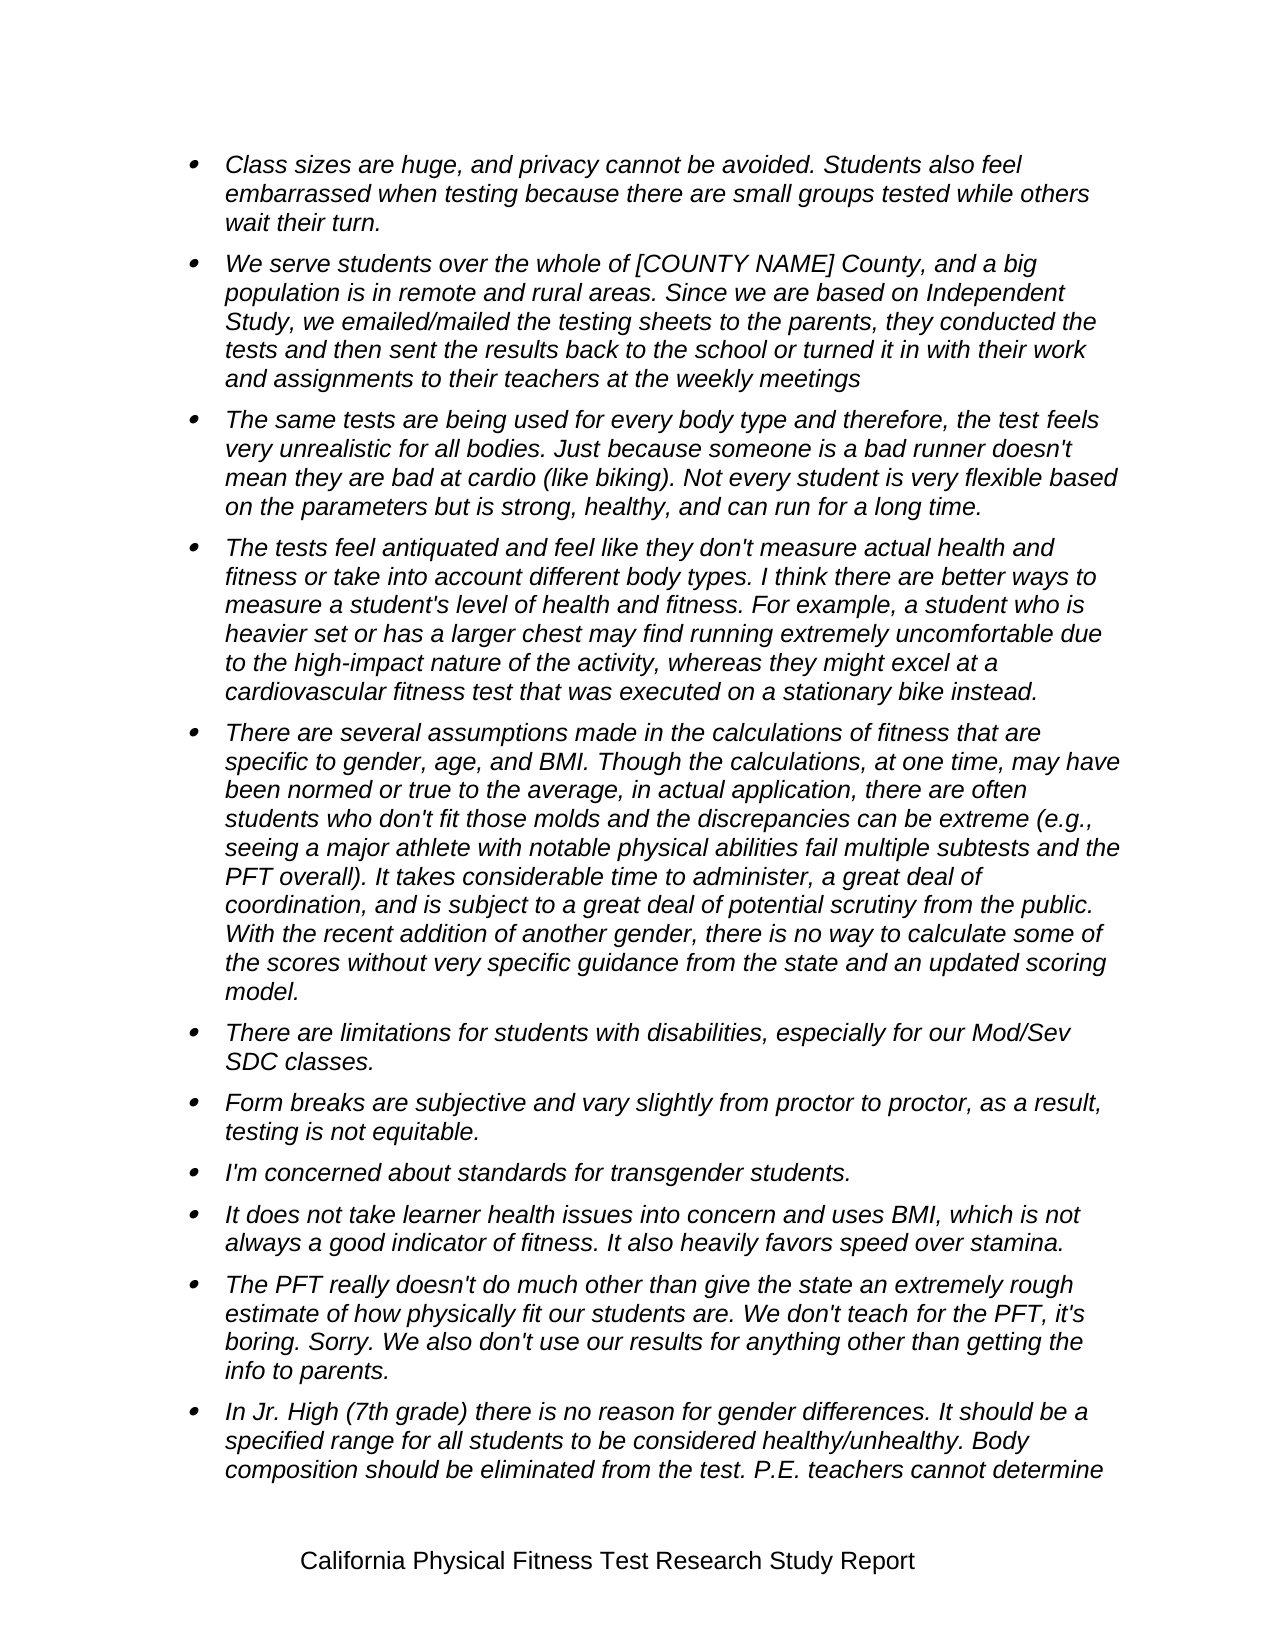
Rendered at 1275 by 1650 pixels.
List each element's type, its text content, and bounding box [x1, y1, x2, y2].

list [187, 1397, 1125, 1484]
list It does not take learner health issues into concern and uses BMI, which is not always a good indicator of fitness. It also heavily favors speed over stamina. [187, 1199, 1125, 1257]
list I'm concerned about standards for transgender students. [187, 1158, 1125, 1187]
list There are several assumptions made in the calculations of fitness that are specific to gender, age, and BMI. Though the calculations, at one time, may have been normed or true to the average, in actual application, there are often students who don't fit those molds and the discrepancies can be extreme (e.g., seeing a major athlete with notable physical abilities fail multiple subtests and the PFT overall). It takes considerable time to administer, a great deal of coordination, and is subject to a great deal of potential scrutiny from the public. With the recent addition of another gender, there is no way to calculate some of the scores without very specific guidance from the state and an updated scoring model. [187, 718, 1125, 1006]
list There are limitations for students with disabilities, especially for our Mod/Sev SDC classes. [187, 1018, 1125, 1076]
list The PFT really doesn't do much other than give the state an extremely rough estimate of how physically fit our students are. We don't teach for the PFT, it's boring. Sorry. We also don't use our results for anything other than getting the info to parents. [187, 1270, 1125, 1385]
list Class sizes are huge, and privacy cannot be avoided. Students also feel embarrassed when testing because there are small groups tested while others wait their turn. [187, 150, 1125, 236]
list The tests feel antiquated and feel like they don't measure actual health and fitness or take into account different body types. I think there are better ways to measure a student's level of health and fitness. For example, a student who is heavier set or has a larger chest may find running extremely uncomfortable due to the high-impact nature of the activity, whereas they might excel at a cardiovascular fitness test that was executed on a stationary bike instead. [187, 533, 1125, 705]
list Form breaks are subjective and vary slightly from proctor to proctor, as a result, testing is not equitable. [187, 1088, 1125, 1146]
list The same tests are being used for every body type and therefore, the test feels very unrealistic for all bodies. Just because someone is a bad runner doesn't mean they are bad at cardio (like biking). Not every student is very flexible based on the parameters but is strong, healthy, and can run for a long time. [187, 405, 1125, 520]
list We serve students over the whole of [COUNTY NAME] County, and a big population is in remote and rural areas. Since we are based on Independent Study, we emailed/mailed the testing sheets to the parents, they conducted the tests and then sent the results back to the school or turned it in with their work and assignments to their teachers at the weekly meetings [187, 249, 1125, 393]
